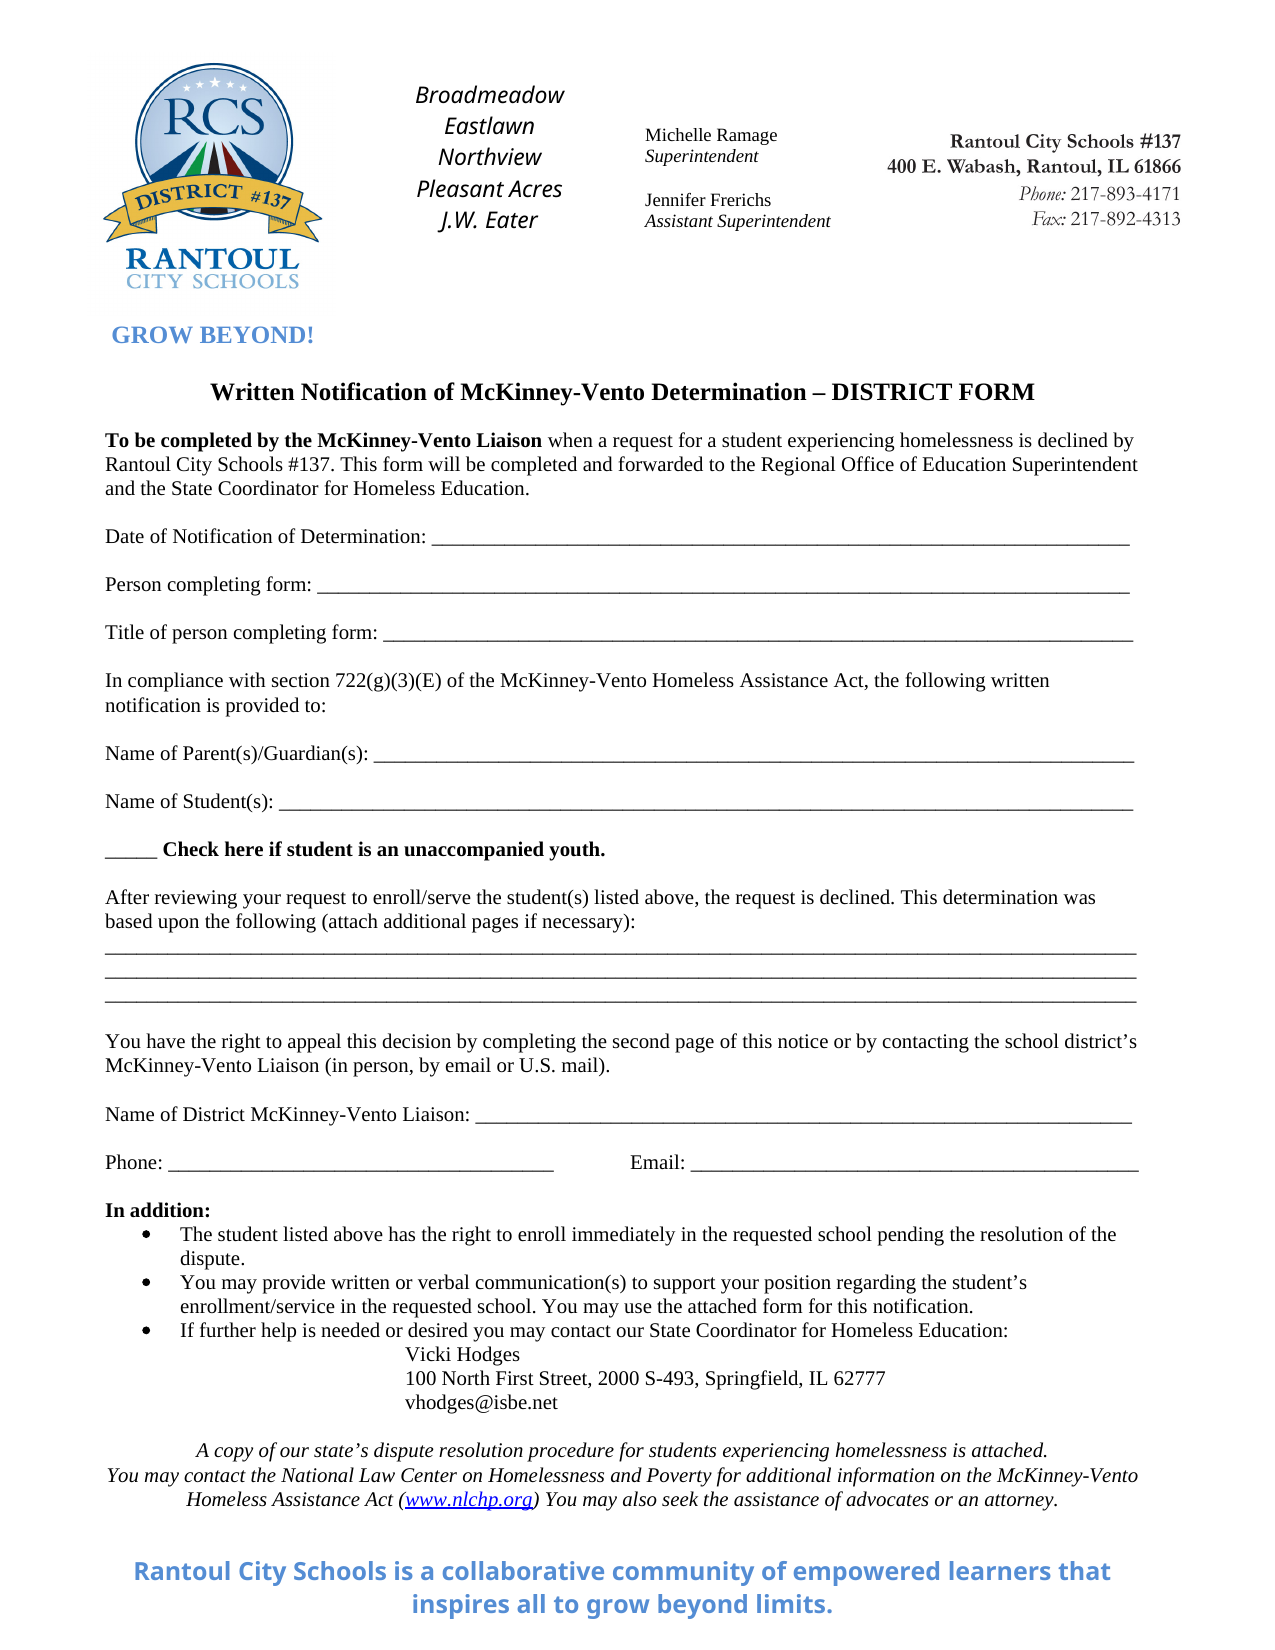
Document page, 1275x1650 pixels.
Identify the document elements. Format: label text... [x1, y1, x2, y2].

text GROW BEYOND! [105, 320, 1140, 349]
text In compliance with section 722(g)(3)(E) of the McKinney-Vento Homeless Assistance Act, the following written notification is provided to: [105, 668, 1140, 717]
text Name of Student(s): __________________________________________________________________________________ [105, 789, 1140, 813]
text After reviewing your request to enroll/serve the student(s) listed above, the request is declined. This determination was based upon the following (attach additional pages if necessary): [105, 885, 1140, 933]
text Date of Notification of Determination: ___________________________________________________________________ [105, 524, 1140, 548]
text 100 North First Street, 2000 S-493, Springfield, IL 62777 [330, 1366, 1140, 1390]
text Vicki Hodges [330, 1342, 1140, 1366]
text A copy of our state’s dispute resolution procedure for students experiencing homelessness is attached. [105, 1438, 1140, 1462]
text Name of Parent(s)/Guardian(s): _________________________________________________________________________ [105, 741, 1140, 765]
text Person completing form: ______________________________________________________________________________ [105, 572, 1140, 596]
text Phone: _____________________________________ Email: ___________________________________________ [105, 1150, 1140, 1174]
text Written Notification of McKinney-Vento Determination – DISTRICT FORM [105, 377, 1140, 406]
text _________________________________________________________________________________________________________________________________________________________________________________________________________________________________________________________________________________________________________ [105, 933, 1140, 1005]
text Name of District McKinney-Vento Liaison: _______________________________________________________________ [105, 1102, 1140, 1126]
text In addition: [105, 1198, 1140, 1222]
list If further help is needed or desired you may contact our State Coordinator for Homeless Education: [142, 1318, 1140, 1342]
text You have the right to appeal this decision by completing the second page of this notice or by contacting the school district’s McKinney-Vento Liaison (in person, by email or U.S. mail). [105, 1029, 1140, 1077]
text You may contact the National Law Center on Homelessness and Poverty for additional information on the McKinney-Vento Homeless Assistance Act (www.nlchp.org) You may also seek the assistance of advocates or an attorney. [105, 1462, 1140, 1511]
text _____ Check here if student is an unaccompanied youth. [105, 837, 1140, 861]
text To be completed by the McKinney-Vento Liaison when a request for a student experiencing homelessness is declined by Rantoul City Schools #137. This form will be completed and forwarded to the Regional Office of Education Superintendent and the State Coordinator for Homeless Education. [105, 428, 1140, 500]
picture [86, 52, 337, 316]
text vhodges@isbe.net [105, 1390, 1140, 1414]
text Title of person completing form: ________________________________________________________________________ [105, 620, 1140, 644]
picture [873, 108, 1197, 251]
list The student listed above has the right to enroll immediately in the requested school pending the resolution of the dispute. [142, 1222, 1140, 1270]
list You may provide written or verbal communication(s) to support your position regarding the student’s enrollment/service in the requested school. You may use the attached form for this notification. [142, 1270, 1140, 1318]
